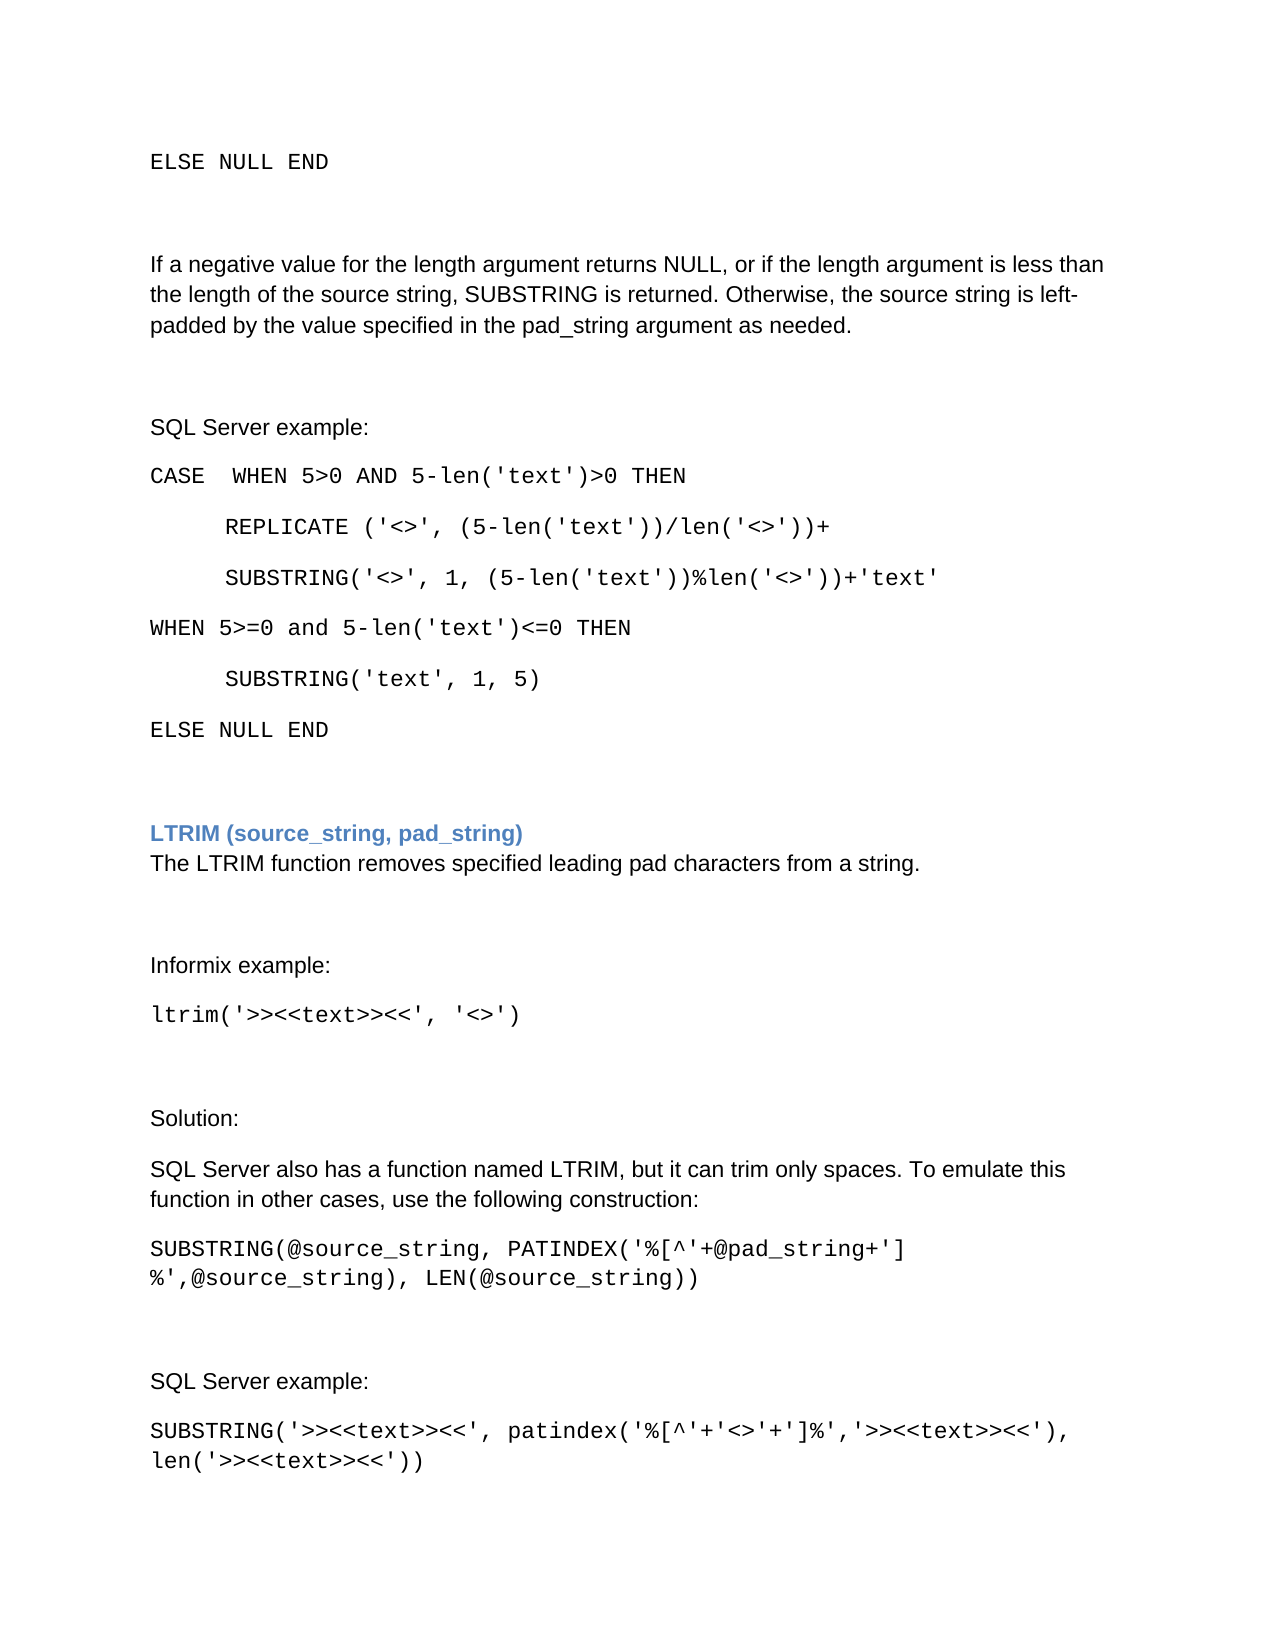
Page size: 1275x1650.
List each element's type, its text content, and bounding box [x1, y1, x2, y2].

text SUBSTRING(@source_string, PATINDEX('%[^'+@pad_string+']%',@source_string), LEN(@source_string)) [150, 1237, 1125, 1293]
text SUBSTRING('>><<text>><<', patindex('%[^'+'<>'+']%','>><<text>><<'), len('>><<text>><<')) [150, 1419, 1125, 1475]
text Informix example: [150, 952, 1125, 978]
text ELSE NULL END [150, 718, 1125, 744]
text ELSE NULL END [150, 150, 1125, 176]
text REPLICATE ('<>', (5-len('text'))/len('<>'))+ [150, 515, 1125, 541]
text SQL Server example: [150, 1368, 1125, 1395]
subtitle LTRIM (source_string, pad_string) [150, 819, 1125, 846]
text CASE WHEN 5>0 AND 5-len('text')>0 THEN [150, 465, 1125, 491]
text ltrim('>><<text>><<', '<>') [150, 1003, 1125, 1029]
text WHEN 5>=0 and 5-len('text')<=0 THEN [150, 617, 1125, 643]
text SQL Server also has a function named LTRIM, but it can trim only spaces. To emulate this function in other cases, use the following construction: [150, 1156, 1125, 1212]
text SUBSTRING('<>', 1, (5-len('text'))%len('<>'))+'text' [150, 566, 1125, 592]
text The LTRIM function removes specified leading pad characters from a string. [150, 850, 1125, 876]
text If a negative value for the length argument returns NULL, or if the length argument is less than the length of the source string, SUBSTRING is returned. Otherwise, the source string is left-padded by the value specified in the pad_string argument as needed. [150, 251, 1125, 338]
text SQL Server example: [150, 414, 1125, 440]
text SUBSTRING('text', 1, 5) [150, 667, 1125, 693]
text Solution: [150, 1104, 1125, 1131]
